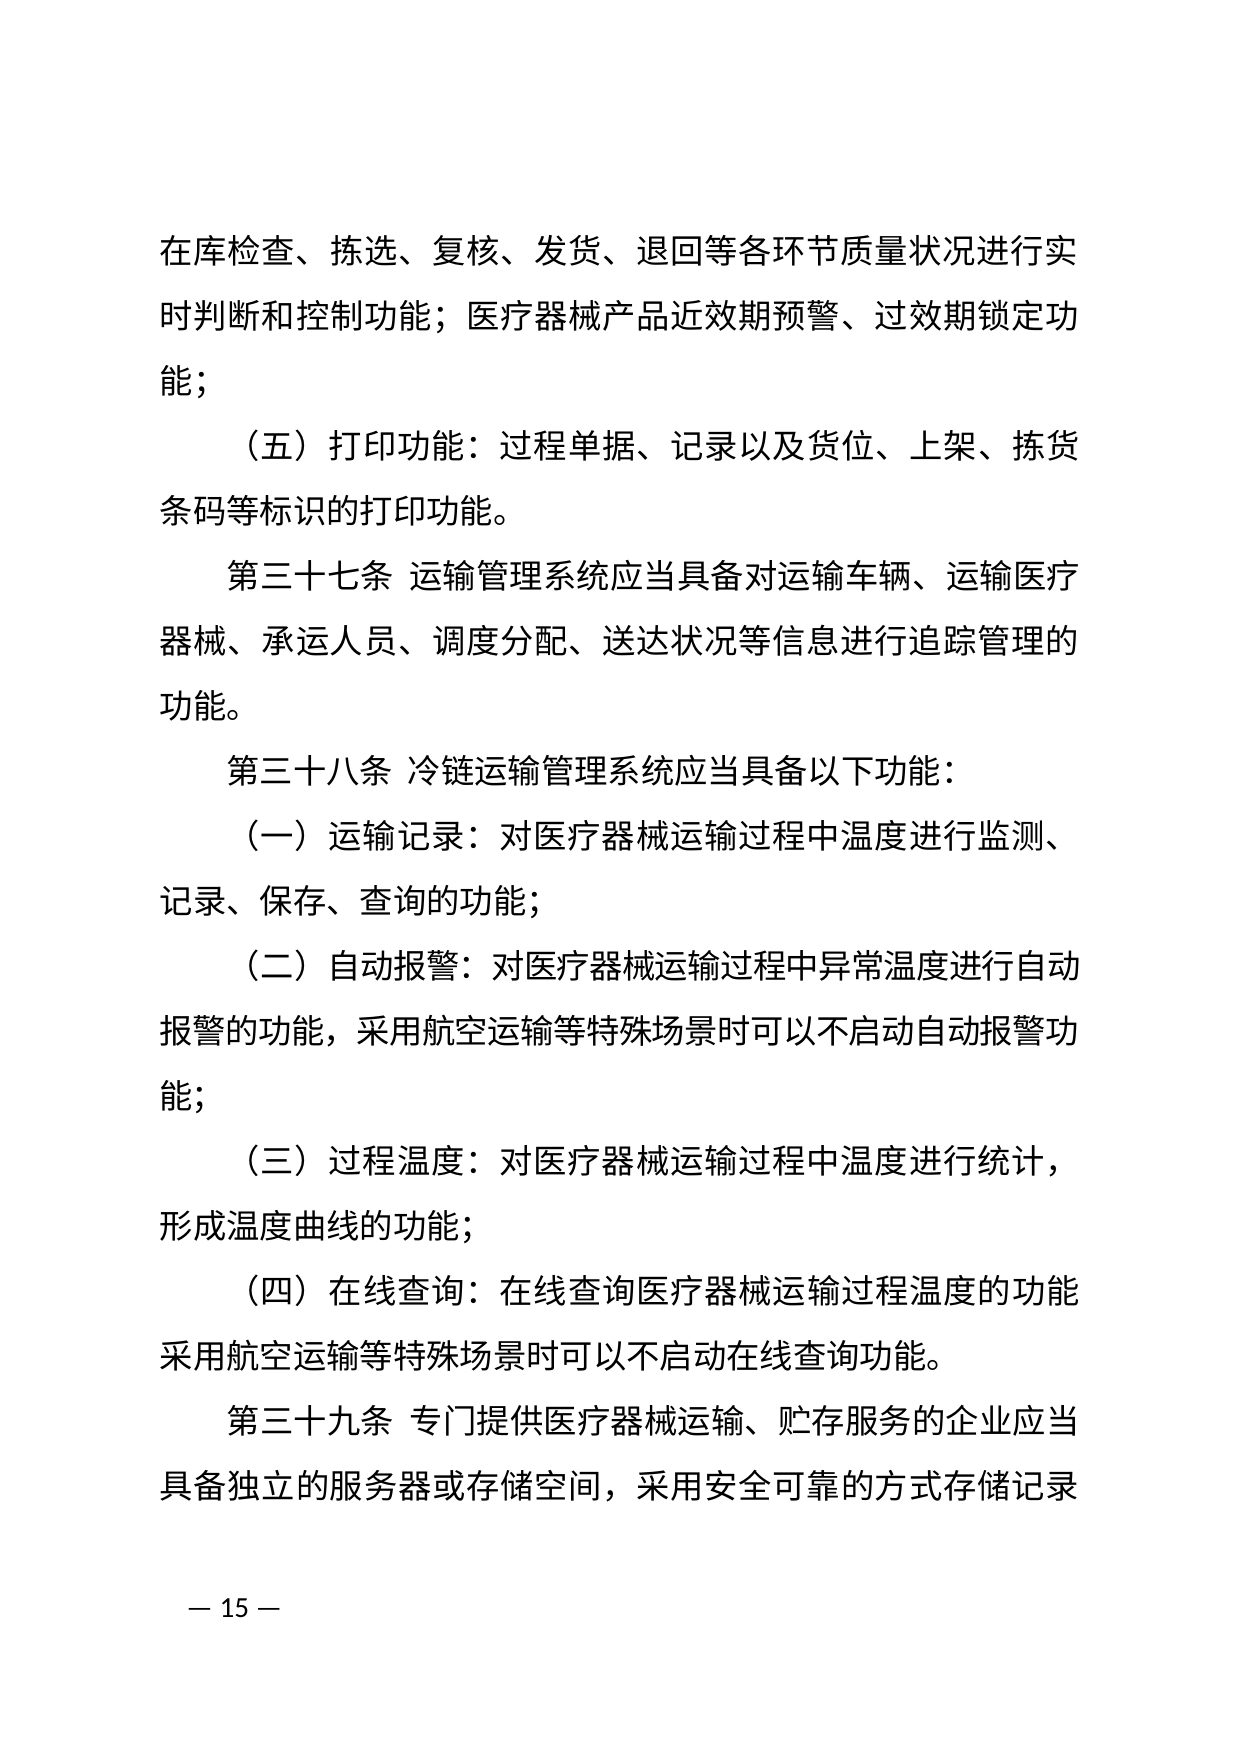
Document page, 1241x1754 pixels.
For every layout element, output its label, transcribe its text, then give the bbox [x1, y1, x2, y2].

text （五）打印功能：过程单据、记录以及货位、上架、拣货条码等标识的打印功能。 [159, 412, 1081, 542]
text 第三十八条 冷链运输管理系统应当具备以下功能： [159, 737, 1081, 802]
text （四）在线查询：在线查询医疗器械运输过程温度的功能，采用航空运输等特殊场景时可以不启动在线查询功能。 [159, 1257, 1081, 1387]
text （二）自动报警：对医疗器械运输过程中异常温度进行自动报警的功能，采用航空运输等特殊场景时可以不启动自动报警功能； [159, 932, 1081, 1127]
text （三）过程温度：对医疗器械运输过程中温度进行统计，形成温度曲线的功能； [159, 1127, 1081, 1257]
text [159, 217, 1081, 412]
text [159, 1387, 1081, 1517]
text （一）运输记录：对医疗器械运输过程中温度进行监测、记录、保存、查询的功能； [159, 802, 1081, 932]
text 第三十七条 运输管理系统应当具备对运输车辆、运输医疗器械、承运人员、调度分配、送达状况等信息进行追踪管理的功能。 [159, 542, 1081, 737]
